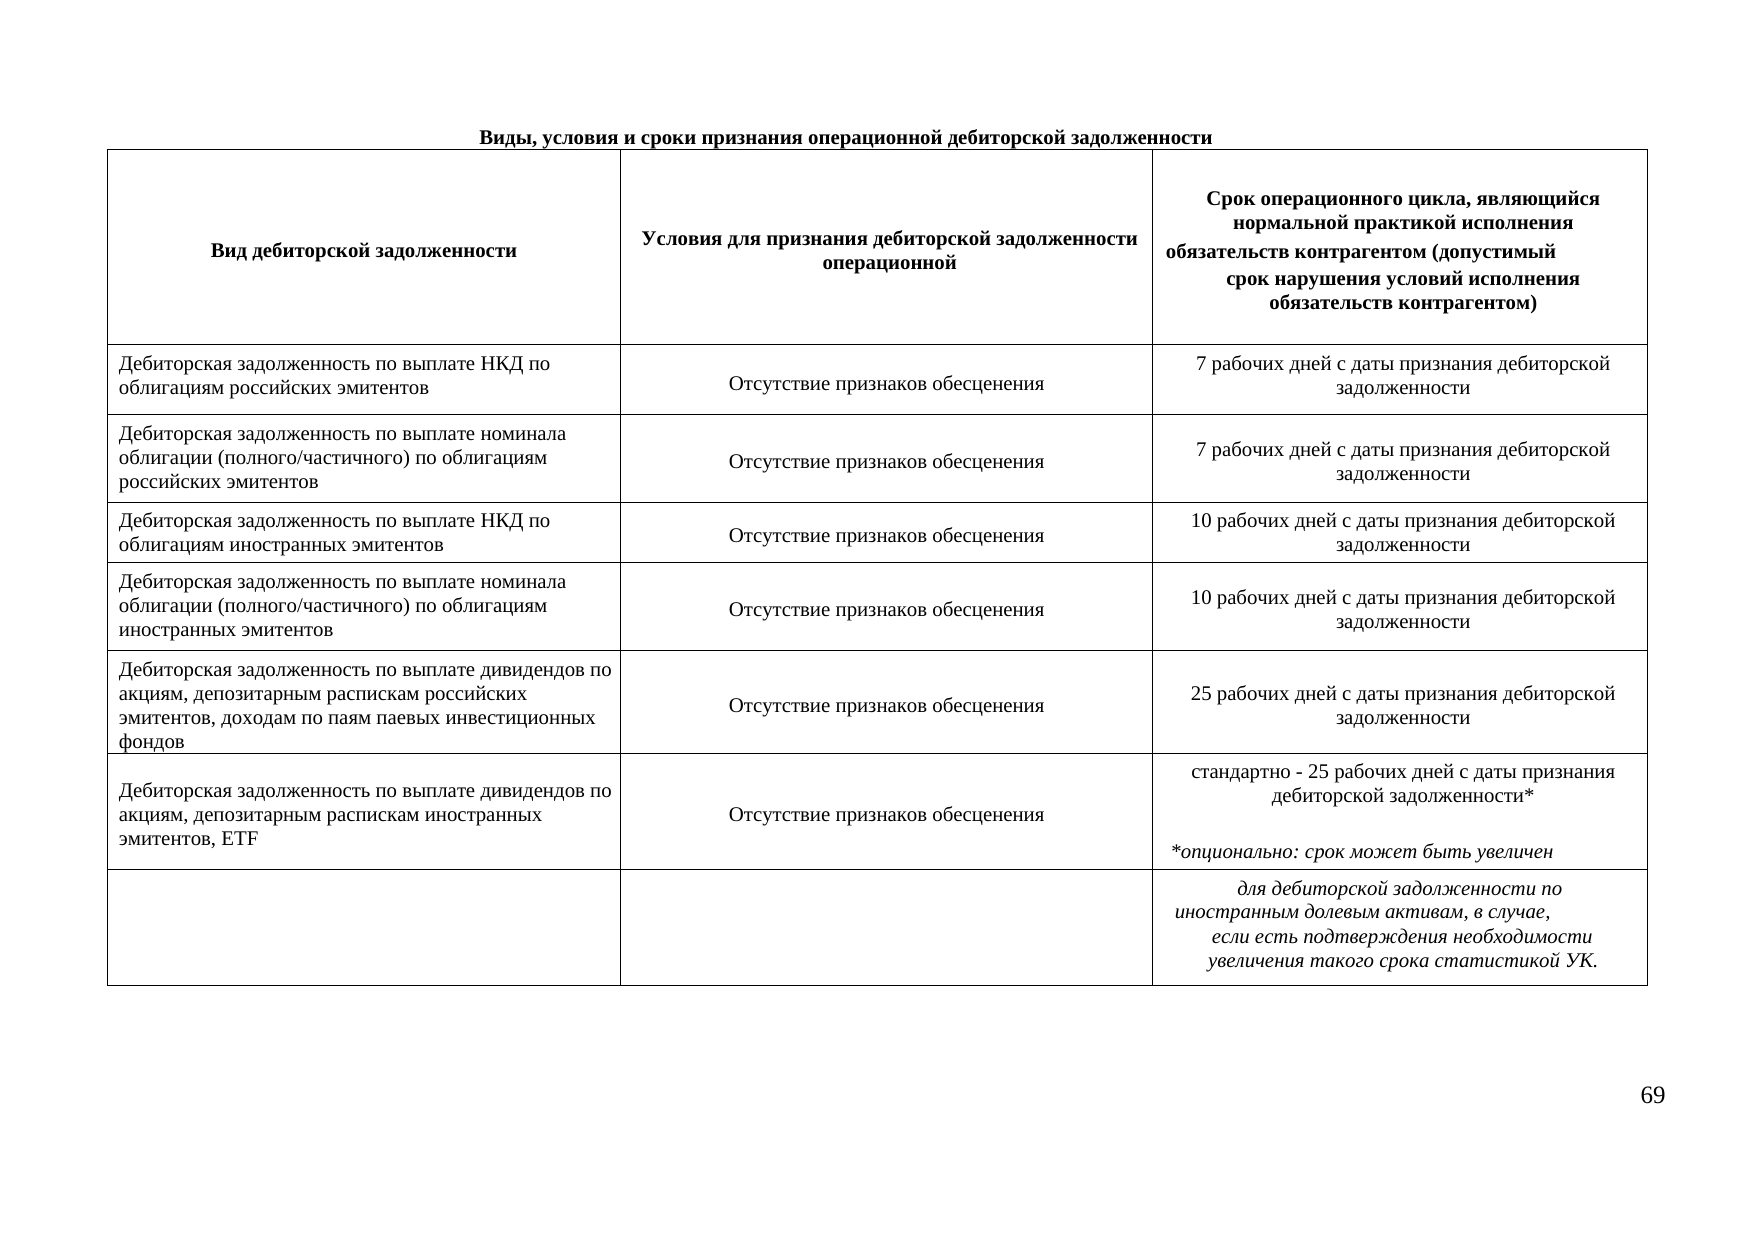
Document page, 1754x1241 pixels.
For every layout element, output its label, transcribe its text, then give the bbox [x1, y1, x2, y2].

table_cell 10 рабочих дней с даты признания дебиторской задолженности [1153, 503, 1647, 562]
table_cell Отсутствие признаков обесценения [621, 345, 1152, 414]
table_cell Дебиторская задолженность по выплате номинала облигации (полного/частичного) по облигациям иностранных эмитентов [108, 563, 620, 650]
table_cell стандартно - 25 рабочих дней с даты признания дебиторской задолженности* *опционально: срок может быть увеличен [1153, 754, 1647, 869]
table_cell Дебиторская задолженность по выплате дивидендов по акциям, депозитарным распискам российских эмитентов, доходам по паям паевых инвестиционных фондов [108, 651, 620, 753]
table_cell 25 рабочих дней с даты признания дебиторской задолженности [1153, 651, 1647, 753]
table_cell Дебиторская задолженность по выплате НКД по облигациям российских эмитентов [108, 345, 620, 414]
table_cell Отсутствие признаков обесценения [621, 754, 1152, 869]
table_header Условия для признания дебиторской задолженности операционной [621, 150, 1152, 344]
table_cell 7 рабочих дней с даты признания дебиторской задолженности [1153, 345, 1647, 414]
table_header Вид дебиторской задолженности [108, 150, 620, 344]
table_cell 10 рабочих дней с даты признания дебиторской задолженности [1153, 563, 1647, 650]
table_cell Отсутствие признаков обесценения [621, 563, 1152, 650]
table_cell Дебиторская задолженность по выплате номинала облигации (полного/частичного) по облигациям российских эмитентов [108, 415, 620, 502]
table_header Срок операционного цикла, являющийся нормальной практикой исполнения обязательств контрагентом (допустимый срок нарушения условий исполнения обязательств контрагентом) [1153, 150, 1647, 344]
text Виды, условия и сроки признания операционной дебиторской задолженности [474, 125, 1665, 149]
table_cell [621, 870, 1152, 985]
table_cell [108, 870, 620, 985]
table_cell Отсутствие признаков обесценения [621, 415, 1152, 502]
table_cell Дебиторская задолженность по выплате дивидендов по акциям, депозитарным распискам иностранных эмитентов, ETF [108, 754, 620, 869]
table_cell Отсутствие признаков обесценения [621, 503, 1152, 562]
table_cell для дебиторской задолженности по иностранным долевым активам, в случае, если есть подтверждения необходимости увеличения такого срока статистикой УК. [1153, 870, 1647, 985]
table_cell 7 рабочих дней с даты признания дебиторской задолженности [1153, 415, 1647, 502]
table_cell Отсутствие признаков обесценения [621, 651, 1152, 753]
table_cell Дебиторская задолженность по выплате НКД по облигациям иностранных эмитентов [108, 503, 620, 562]
